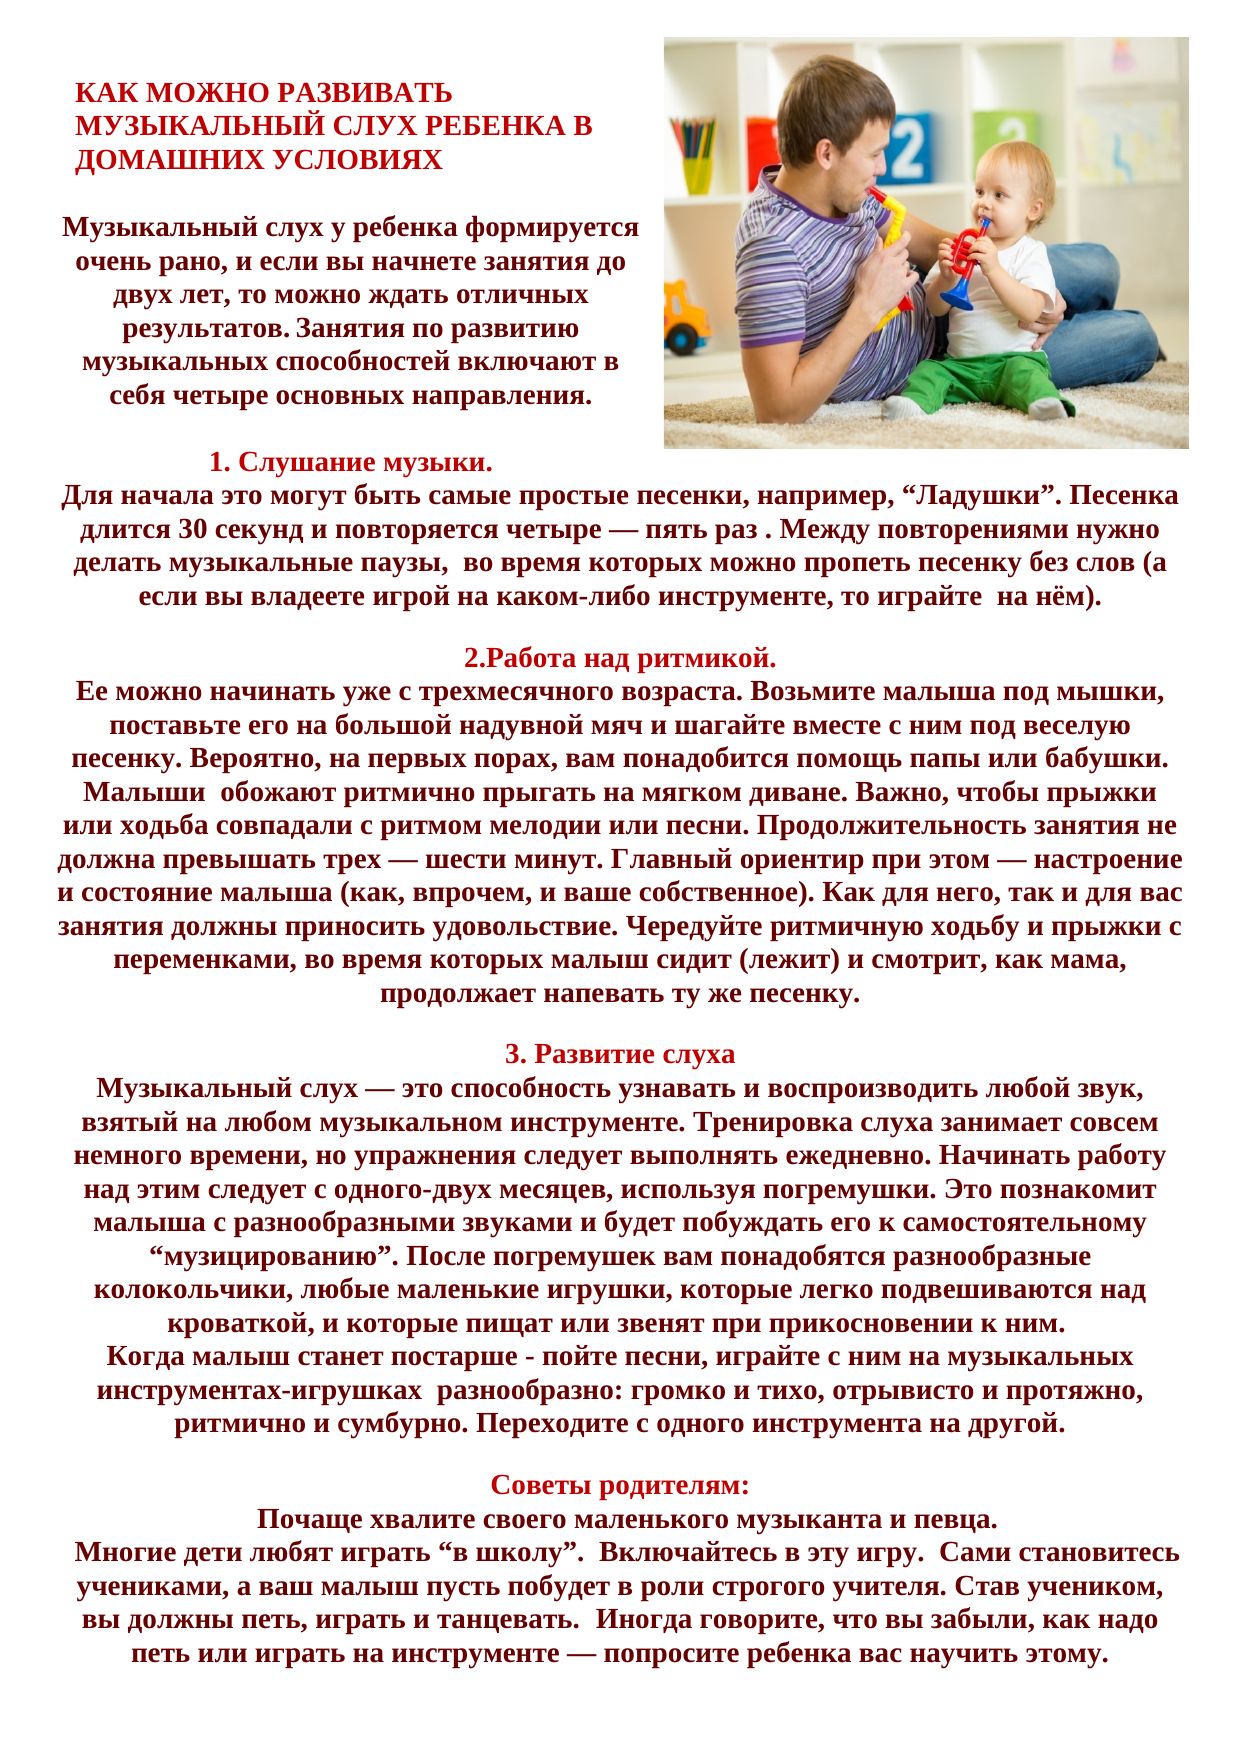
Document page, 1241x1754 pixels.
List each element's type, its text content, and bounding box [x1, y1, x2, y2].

text Ее можно начинать уже с трехмесячного возраста. Возьмите малыша под мышки, поставьте его на большой надувной мяч и шагайте вместе с ним под веселую песенку. Вероятно, на первых порах, вам понадобится помощь папы или бабушки. Малыши обожают ритмично прыгать на мягком диване. Важно, чтобы прыжки или ходьба совпадали с ритмом мелодии или песни. Продолжительность занятия не должна превышать трех — шести минут. Главный ориентир при этом — настроение и состояние малыша (как, впрочем, и ваше собственное). Как для него, так и для вас занятия должны приносить удовольствие. Чередуйте ритмичную ходьбу и прыжки с переменками, во время которых малыш сидит (лежит) и смотрит, как мама, продолжает напевать ту же песенку. [56, 673, 1184, 1009]
text Советы родителям: [56, 1467, 1184, 1501]
text 3. Развитие слуха [56, 1037, 1184, 1070]
text Музыкальный слух у ребенка формируется очень рано, и если вы начнете занятия до двух лет, то можно ждать отличных результатов. Занятия по развитию музыкальных способностей включают в себя четыре основных направления. [56, 209, 663, 410]
text КАК МОЖНО РАЗВИВАТЬ МУЗЫКАЛЬНЫЙ СЛУХ РЕБЕНКА В ДОМАШНИХ УСЛОВИЯХ [75, 75, 663, 176]
text 1. Слушание музыки. [56, 410, 1184, 477]
text 2.Работа над ритмикой. [56, 640, 1184, 673]
picture [663, 37, 1189, 449]
text Почаще хвалите своего маленького музыканта и певца. [56, 1501, 1184, 1534]
text Многие дети любят играть “в школу”. Включайтесь в эту игру. Сами становитесь учениками, а ваш малыш пусть побудет в роли строгого учителя. Став учеником, вы должны петь, играть и танцевать. Иногда говорите, что вы забыли, как надо петь или играть на инструменте — попросите ребенка вас научить этому. [56, 1534, 1184, 1668]
text Для начала это могут быть самые простые песенки, например, “Ладушки”. Песенка длится 30 секунд и повторяется четыре — пять раз . Между повторениями нужно делать музыкальные паузы, во время которых можно пропеть песенку без слов (а если вы владеете игрой на каком-либо инструменте, то играйте на нём). [56, 477, 1184, 612]
text Музыкальный слух — это способность узнавать и воспроизводить любой звук, взятый на любом музыкальном инструменте. Тренировка слуха занимает совсем немного времени, но упражнения следует выполнять ежедневно. Начинать работу над этим следует с одного-двух месяцев, используя погремушки. Это познакомит малыша с разнообразными звуками и будет побуждать его к самостоятельному “музицированию”. После погремушек вам понадобятся разнообразные колокольчики, любые маленькие игрушки, которые легко подвешиваются над кроваткой, и которые пищат или звенят при прикосновении к ним. Когда малыш станет постарше - пойте песни, играйте с ним на музыкальных инструментах-игрушках разнообразно: громко и тихо, отрывисто и протяжно, ритмично и сумбурно. Переходите с одного инструмента на другой. [56, 1070, 1184, 1439]
